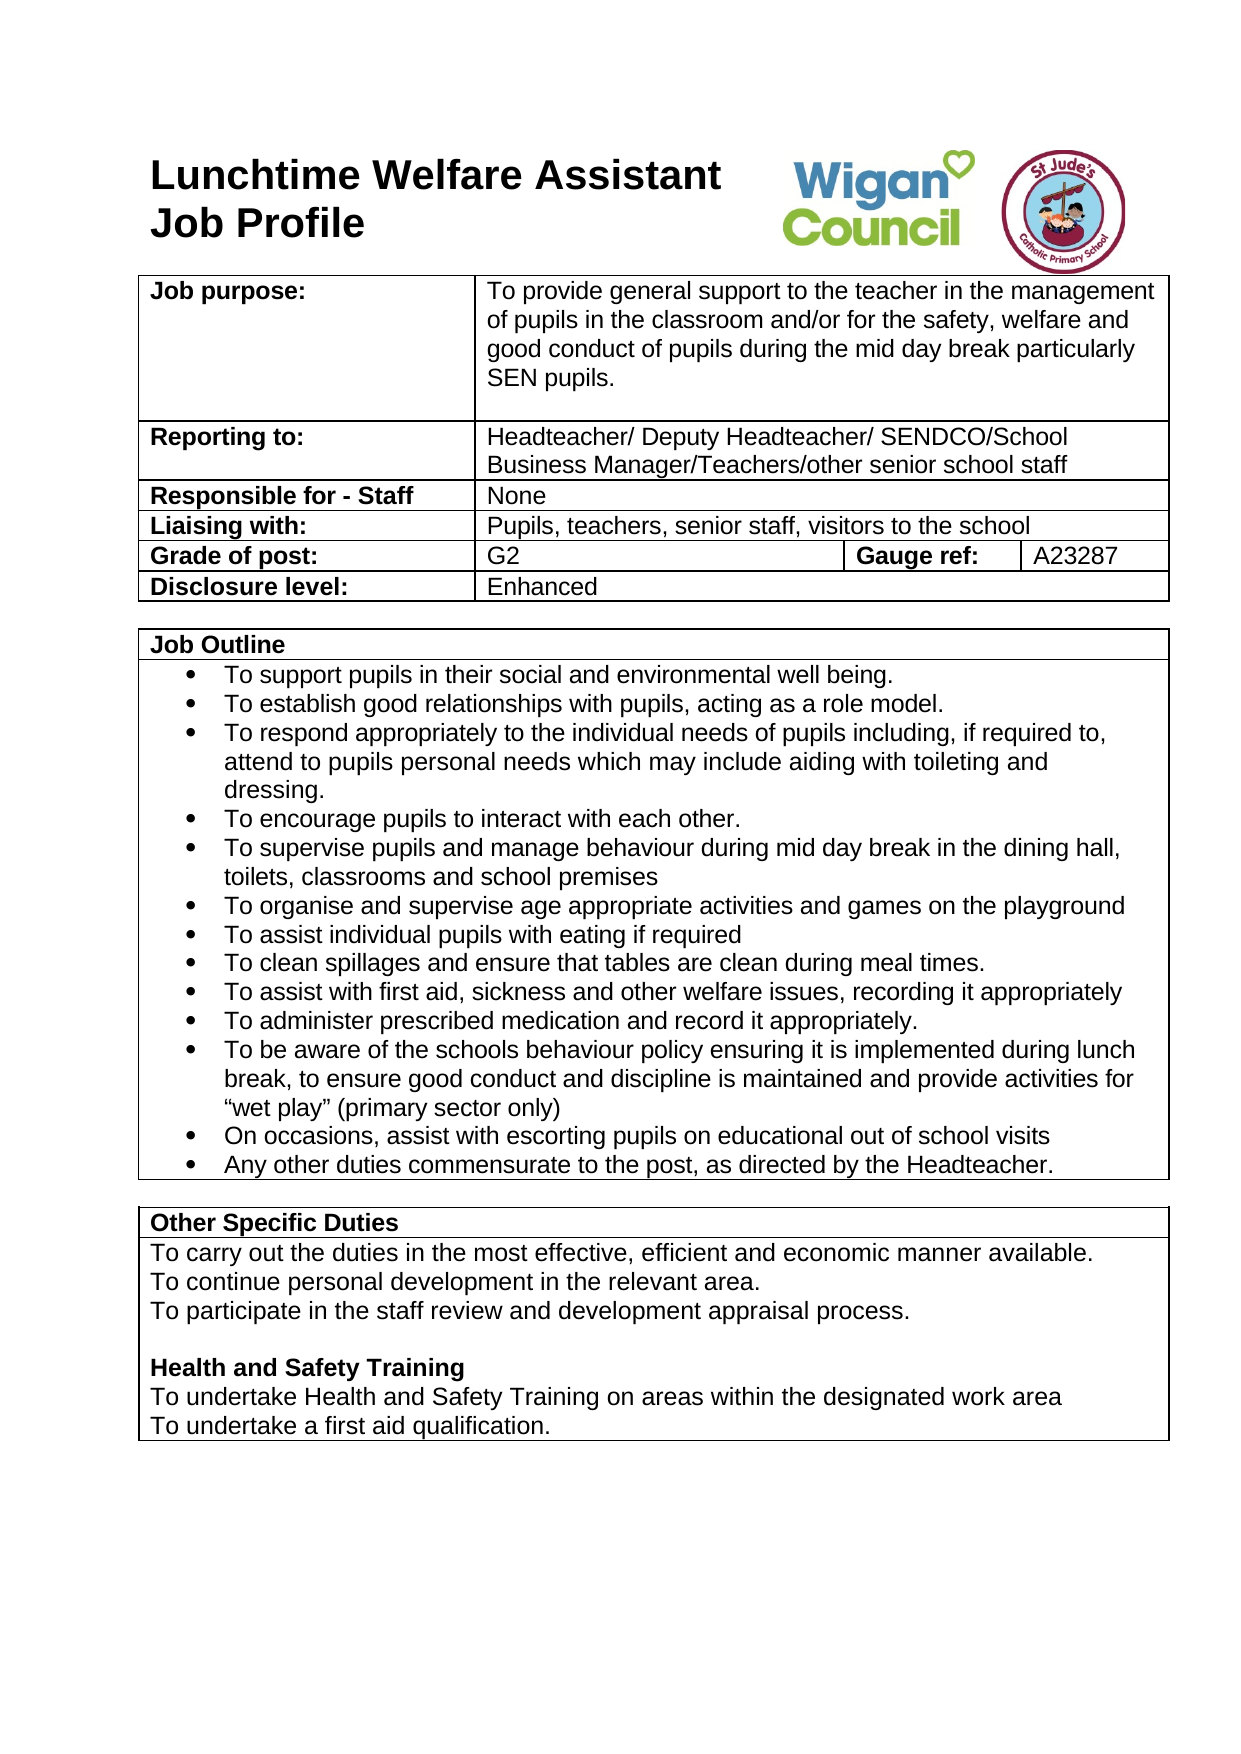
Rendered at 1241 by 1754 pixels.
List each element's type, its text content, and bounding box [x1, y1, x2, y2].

table_cell Liaising with: [139, 511, 474, 540]
table_header Lunchtime Welfare Assistant Job Profile [139, 150, 782, 246]
table_cell Pupils, teachers, senior staff, visitors to the school [476, 511, 1168, 540]
table_cell G2 [476, 541, 843, 570]
table_header Job purpose: [139, 276, 474, 420]
table_cell To carry out the duties in the most effective, efficient and economic manner available. To continue personal development in the relevant area. To participate in the staff review and development appraisal process. [140, 1238, 1168, 1324]
table_cell Disclosure level: [139, 572, 474, 600]
table_cell Headteacher/ Deputy Headteacher/ SENDCO/School Business Manager/Teachers/other senior school staff [476, 422, 1168, 479]
table_cell Grade of post: [139, 541, 474, 570]
table_cell Health and Safety Training To undertake Health and Safety Training on areas within the designated work area To undertake a first aid qualification. [140, 1325, 1168, 1439]
table_header Job Outline [139, 630, 1168, 659]
table_header Other Specific Duties [140, 1208, 1168, 1237]
picture [1001, 246, 1125, 274]
table_cell None [476, 481, 1168, 509]
table_cell Reporting to: [139, 422, 474, 479]
table_header To provide general support to the teacher in the management of pupils in the classroom and/or for the safety, welfare and good conduct of pupils during the mid day break particularly SEN pupils. [476, 276, 1168, 420]
table_header [1051, 150, 1213, 246]
table_cell Enhanced [476, 572, 1168, 600]
table_cell Responsible for - Staff [139, 481, 474, 509]
picture [782, 150, 975, 246]
table_cell A23287 [1022, 541, 1168, 570]
table_cell Gauge ref: [845, 541, 1020, 570]
table_header Lunchtime Welfare Assistant Job Profile [975, 150, 1051, 246]
table_cell To support pupils in their social and environmental well being. To establish good relationships with pupils, acting as a role model. To respond appropriately to the individual needs of pupils including, if required to, attend to pupils personal needs which may include aiding with toileting and dressing. To encourage pupils to interact with each other. To supervise pupils and manage behaviour during mid day break in the dining hall, toilets, classrooms and school premises To organise and supervise age appropriate activities and games on the playground To assist individual pupils with eating if required To clean spillages and ensure that tables are clean during meal times. To assist with first aid, sickness and other welfare issues, recording it appropriately To administer prescribed medication and record it appropriately. To be aware of the schools behaviour policy ensuring it is implemented during lunch break, to ensure good conduct and discipline is maintained and provide activities for “wet play” (primary sector only) On occasions, assist with escorting pupils on educational out of school visits Any other duties commensurate to the post, as directed by the Headteacher. [139, 660, 1168, 1179]
